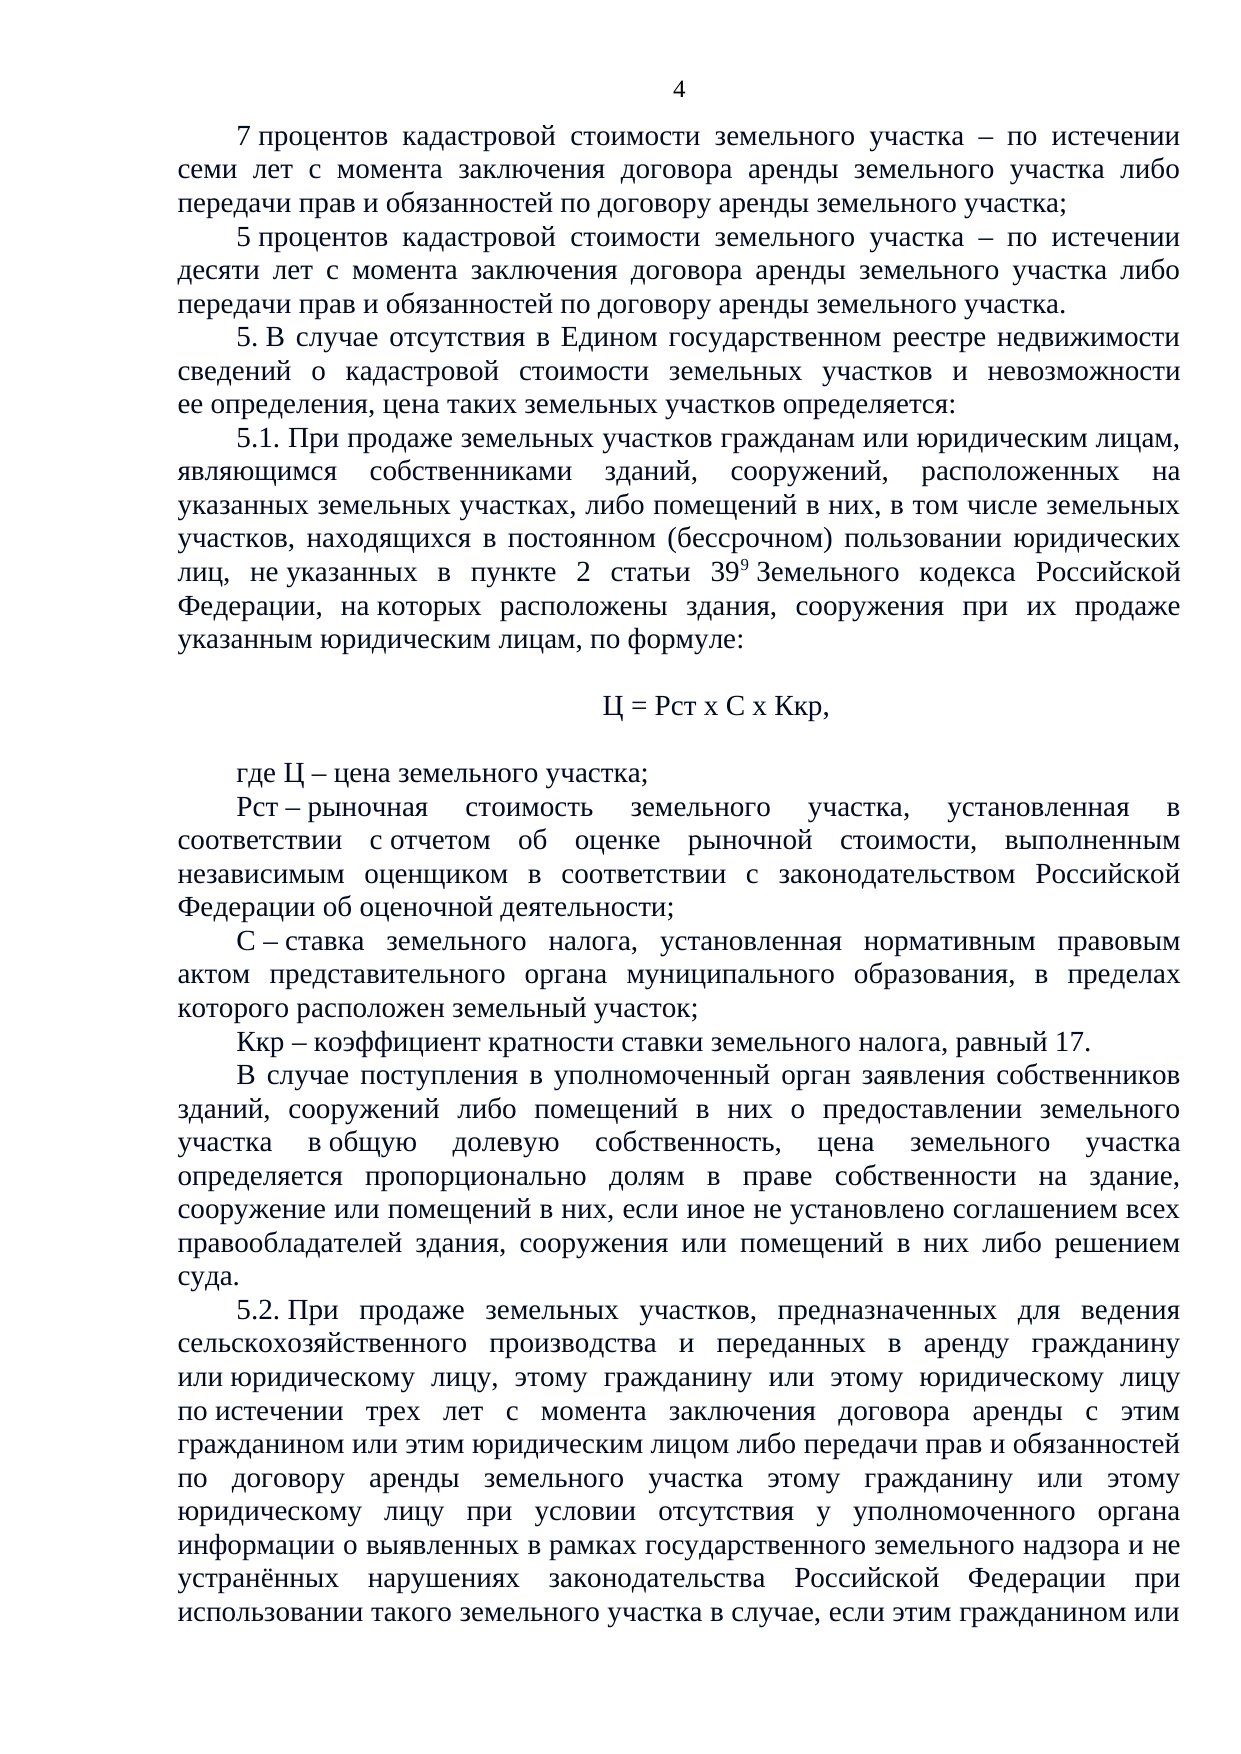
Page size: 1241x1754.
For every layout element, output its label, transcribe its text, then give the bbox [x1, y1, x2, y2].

text Ккр – коэффициент кратности ставки земельного налога, равный 17. [177, 1024, 1181, 1057]
text С – ставка земельного налога, установленная нормативным правовым актом представительного органа муниципального образования, в пределах которого расположен земельный участок; [177, 923, 1181, 1024]
text где Ц – цена земельного участка; [177, 755, 1181, 789]
text 5. В случае отсутствия в Едином государственном реестре недвижимости сведений о кадастровой стоимости земельных участков и невозможности ее определения, цена таких земельных участков определяется: [177, 319, 1181, 420]
text Ц = Рст х С х Ккр, [177, 688, 1181, 722]
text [177, 1292, 1181, 1627]
text 7 процентов кадастровой стоимости земельного участка – по истечении семи лет с момента заключения договора аренды земельного участка либо передачи прав и обязанностей по договору аренды земельного участка; [177, 118, 1181, 219]
text Рст – рыночная стоимость земельного участка, установленная в соответствии с отчетом об оценке рыночной стоимости, выполненным независимым оценщиком в соответствии с законодательством Российской Федерации об оценочной деятельности; [177, 789, 1181, 923]
text В случае поступления в уполномоченный орган заявления собственников зданий, сооружений либо помещений в них о предоставлении земельного участка в общую долевую собственность, цена земельного участка определяется пропорционально долям в праве собственности на здание, сооружение или помещений в них, если иное не установлено соглашением всех правообладателей здания, сооружения или помещений в них либо решением суда. [177, 1057, 1181, 1292]
text 5 процентов кадастровой стоимости земельного участка – по истечении десяти лет с момента заключения договора аренды земельного участка либо передачи прав и обязанностей по договору аренды земельного участка. [177, 219, 1181, 319]
text 5.1. При продаже земельных участков гражданам или юридическим лицам, являющимся собственниками зданий, сооружений, расположенных на указанных земельных участках, либо помещений в них, в том числе земельных участков, находящихся в постоянном (бессрочном) пользовании юридических лиц, не указанных в пункте 2 статьи 399 Земельного кодекса Российской Федерации, на которых расположены здания, сооружения при их продаже указанным юридическим лицам, по формуле: [177, 420, 1181, 655]
